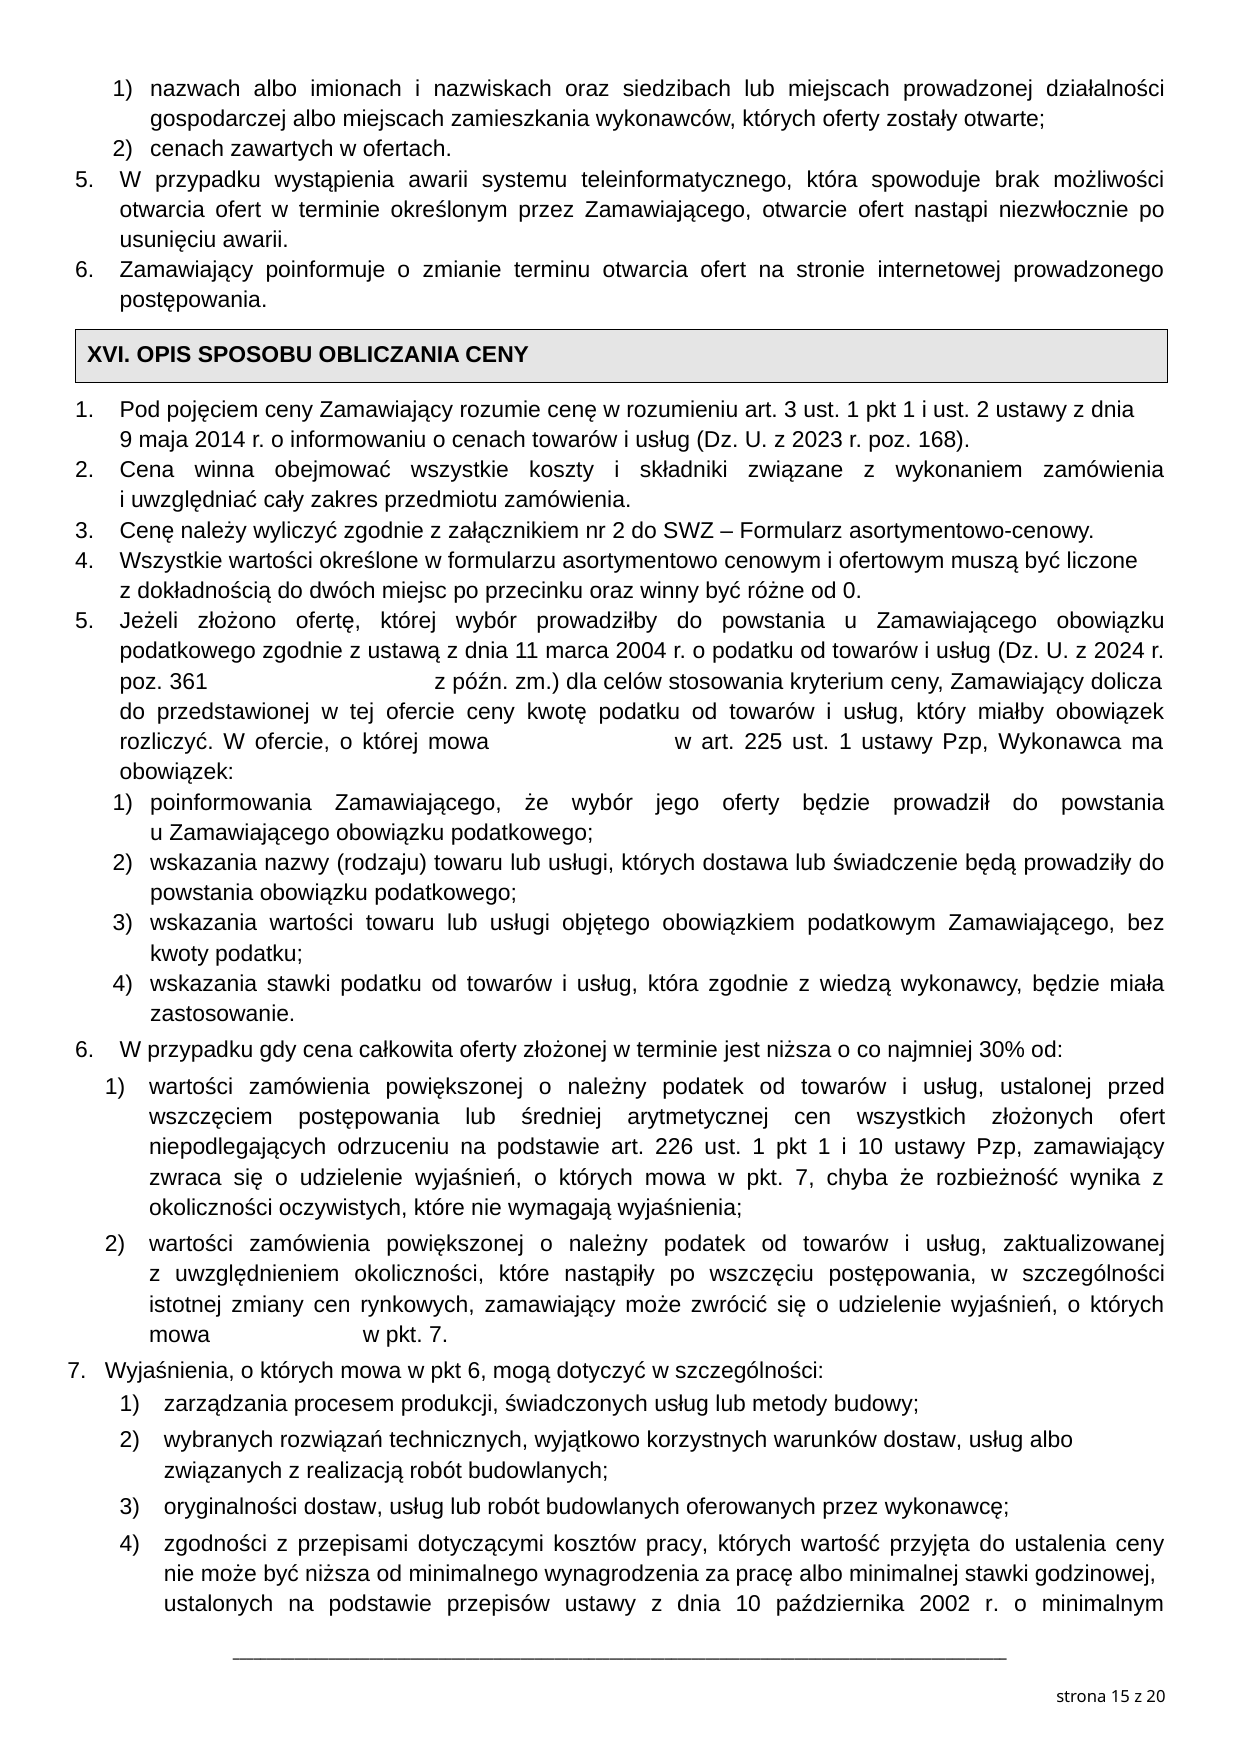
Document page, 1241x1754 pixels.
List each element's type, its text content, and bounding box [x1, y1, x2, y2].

list wybranych rozwiązań technicznych, wyjątkowo korzystnych warunków dostaw, usług albo związanych z realizacją robót budowlanych; [119, 1426, 1165, 1483]
table_header XVI. OPIS SPOSOBU OBLICZANIA CENY [76, 330, 1167, 382]
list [119, 1529, 1165, 1616]
list Zamawiający poinformuje o zmianie terminu otwarcia ofert na stronie internetowej prowadzonego postępowania. [75, 256, 1165, 313]
list Wyjaśnienia, o których mowa w pkt 6, mogą dotyczyć w szczególności: [67, 1357, 1165, 1384]
list zarządzania procesem produkcji, świadczonych usług lub metody budowy; [119, 1390, 1165, 1416]
list wskazania stawki podatku od towarów i usług, która zgodnie z wiedzą wykonawcy, będzie miała zastosowanie. [112, 970, 1165, 1026]
list W przypadku wystąpienia awarii systemu teleinformatycznego, która spowoduje brak możliwości otwarcia ofert w terminie określonym przez Zamawiającego, otwarcie ofert nastąpi niezwłocznie po usunięciu awarii. [75, 166, 1165, 252]
list Pod pojęciem ceny Zamawiający rozumie cenę w rozumieniu art. 3 ust. 1 pkt 1 i ust. 2 ustawy z dnia 9 maja 2014 r. o informowaniu o cenach towarów i usług (Dz. U. z 2023 r. poz. 168). [75, 396, 1165, 452]
list Cenę należy wyliczyć zgodnie z załącznikiem nr 2 do SWZ – Formularz asortymentowo-cenowy. [75, 517, 1165, 543]
list nazwach albo imionach i nazwiskach oraz siedzibach lub miejscach prowadzonej działalności gospodarczej albo miejscach zamieszkania wykonawców, których oferty zostały otwarte; [112, 75, 1165, 132]
list cenach zawartych w ofertach. [112, 135, 1165, 162]
list wartości zamówienia powiększonej o należny podatek od towarów i usług, ustalonej przed wszczęciem postępowania lub średniej arytmetycznej cen wszystkich złożonych ofert niepodlegających odrzuceniu na podstawie art. 226 ust. 1 pkt 1 i 10 ustawy Pzp, zamawiający zwraca się o udzielenie wyjaśnień, o których mowa w pkt. 7, chyba że rozbieżność wynika z okoliczności oczywistych, które nie wymagają wyjaśnienia; [104, 1073, 1165, 1220]
list poinformowania Zamawiającego, że wybór jego oferty będzie prowadził do powstania u Zamawiającego obowiązku podatkowego; [112, 788, 1165, 845]
list wartości zamówienia powiększonej o należny podatek od towarów i usług, zaktualizowanej z uwzględnieniem okoliczności, które nastąpiły po wszczęciu postępowania, w szczególności istotnej zmiany cen rynkowych, zamawiający może zwrócić się o udzielenie wyjaśnień, o których mowa w pkt. 7. [104, 1230, 1165, 1347]
list oryginalności dostaw, usług lub robót budowlanych oferowanych przez wykonawcę; [119, 1493, 1165, 1519]
list wskazania nazwy (rodzaju) towaru lub usługi, których dostawa lub świadczenie będą prowadziły do powstania obowiązku podatkowego; [112, 849, 1165, 906]
list Jeżeli złożono ofertę, której wybór prowadziłby do powstania u Zamawiającego obowiązku podatkowego zgodnie z ustawą z dnia 11 marca 2004 r. o podatku od towarów i usług (Dz. U. z 2024 r. poz. 361 z późn. zm.) dla celów stosowania kryterium ceny, Zamawiający dolicza do przedstawionej w tej ofercie ceny kwotę podatku od towarów i usług, który miałby obowiązek rozliczyć. W ofercie, o której mowa w art. 225 ust. 1 ustawy Pzp, Wykonawca ma obowiązek: [75, 607, 1165, 785]
list wskazania wartości towaru lub usługi objętego obowiązkiem podatkowym Zamawiającego, bez kwoty podatku; [112, 909, 1165, 966]
list W przypadku gdy cena całkowita oferty złożonej w terminie jest niższa o co najmniej 30% od: [75, 1036, 1165, 1063]
list Cena winna obejmować wszystkie koszty i składniki związane z wykonaniem zamówienia i uwzględniać cały zakres przedmiotu zamówienia. [75, 456, 1165, 513]
list Wszystkie wartości określone w formularzu asortymentowo cenowym i ofertowym muszą być liczone z dokładnością do dwóch miejsc po przecinku oraz winny być różne od 0. [75, 547, 1165, 603]
